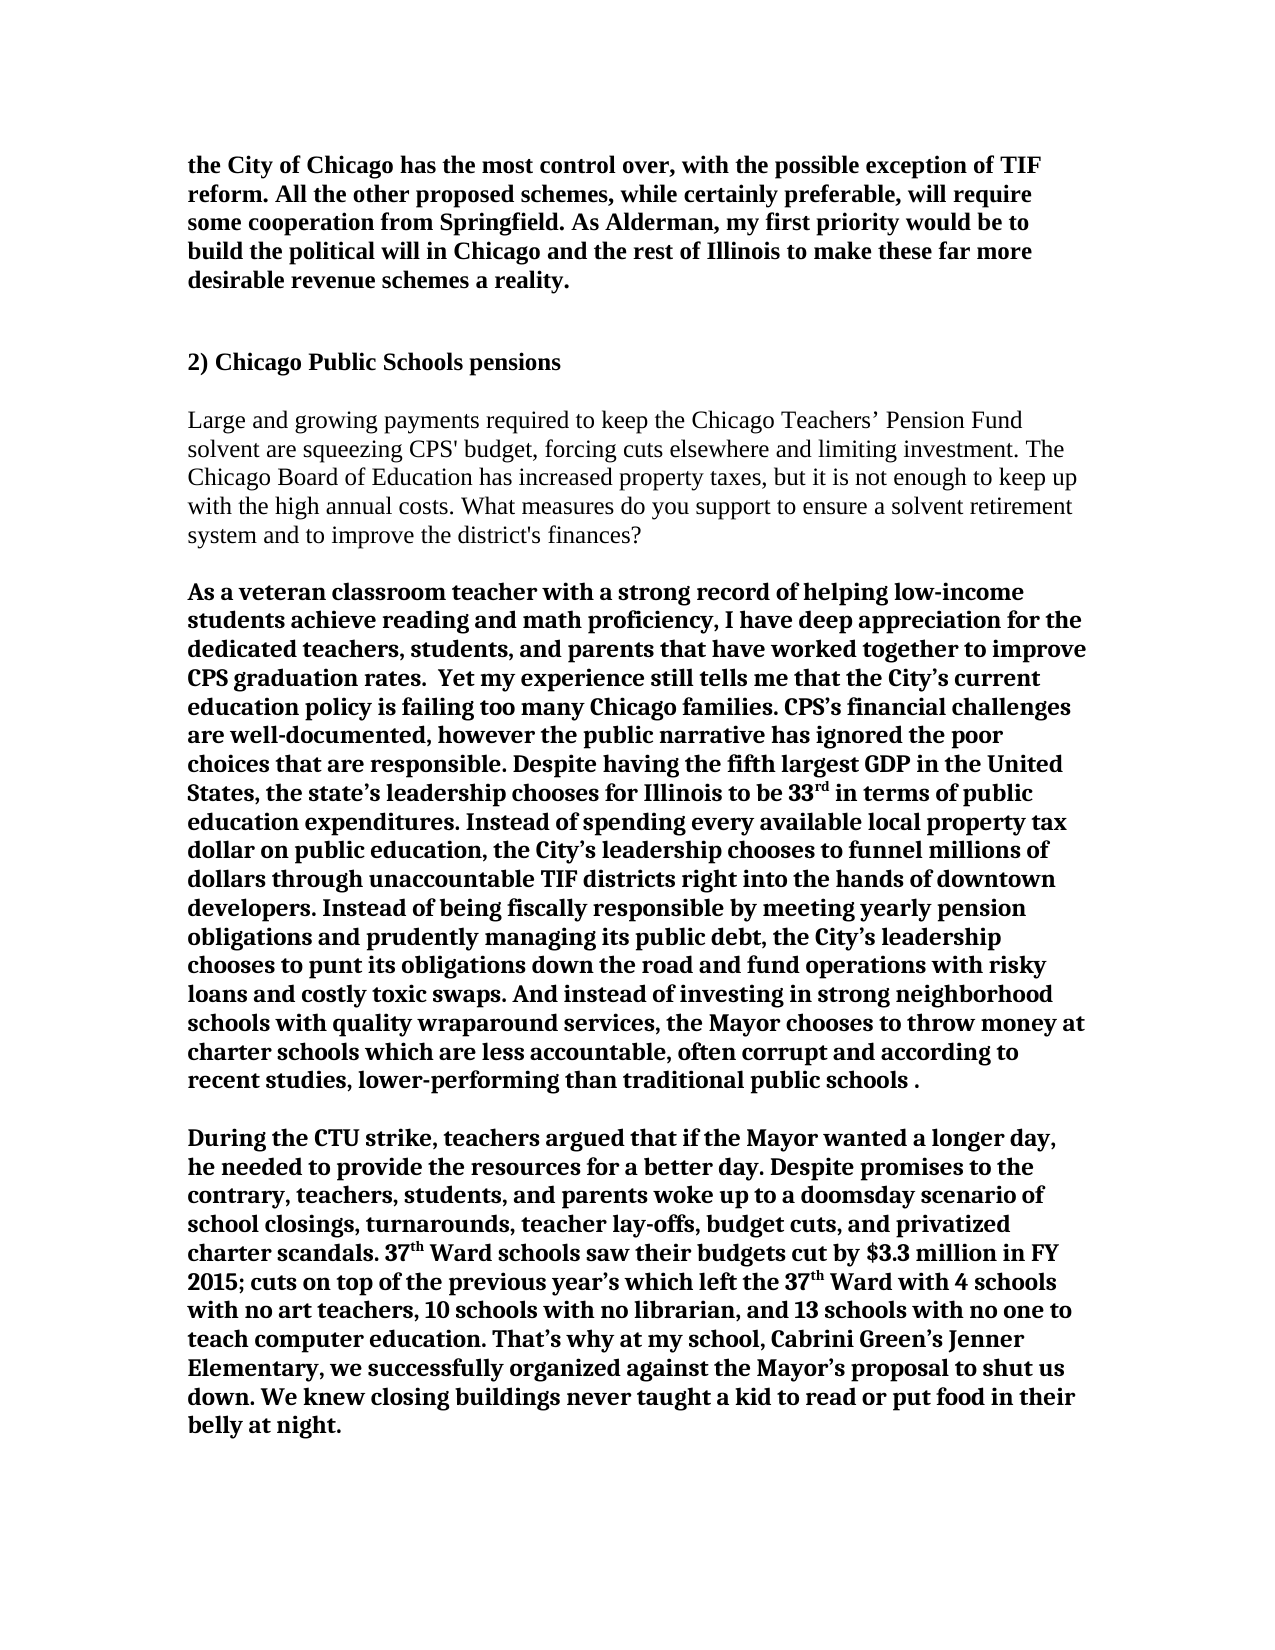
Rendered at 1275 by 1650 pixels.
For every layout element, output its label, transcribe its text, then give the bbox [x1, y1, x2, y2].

text During the CTU strike, teachers argued that if the Mayor wanted a longer day, he needed to provide the resources for a better day. Despite promises to the contrary, teachers, students, and parents woke up to a doomsday scenario of school closings, turnarounds, teacher lay-offs, budget cuts, and privatized charter scandals. 37th Ward schools saw their budgets cut by $3.3 million in FY 2015; cuts on top of the previous year’s which left the 37th Ward with 4 schools with no art teachers, 10 schools with no librarian, and 13 schools with no one to teach computer education. That’s why at my school, Cabrini Green’s Jenner Elementary, we successfully organized against the Mayor’s proposal to shut us down. We knew closing buildings never taught a kid to read or put food in their belly at night. [187, 1124, 1087, 1440]
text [187, 150, 1087, 294]
text 2) Chicago Public Schools pensions [187, 347, 1087, 376]
text As a veteran classroom teacher with a strong record of helping low-income students achieve reading and math proficiency, I have deep appreciation for the dedicated teachers, students, and parents that have worked together to improve CPS graduation rates. Yet my experience still tells me that the City’s current education policy is failing too many Chicago families. CPS’s financial challenges are well-documented, however the public narrative has ignored the poor choices that are responsible. Despite having the fifth largest GDP in the United States, the state’s leadership chooses for Illinois to be 33rd in terms of public education expenditures. Instead of spending every available local property tax dollar on public education, the City’s leadership chooses to funnel millions of dollars through unaccountable TIF districts right into the hands of downtown developers. Instead of being fiscally responsible by meeting yearly pension obligations and prudently managing its public debt, the City’s leadership chooses to punt its obligations down the road and fund operations with risky loans and costly toxic swaps. And instead of investing in strong neighborhood schools with quality wraparound services, the Mayor chooses to throw money at charter schools which are less accountable, often corrupt and according to recent studies, lower-performing than traditional public schools . [187, 577, 1087, 1095]
text Large and growing payments required to keep the Chicago Teachers’ Pension Fund solvent are squeezing CPS' budget, forcing cuts elsewhere and limiting investment. The Chicago Board of Education has increased property taxes, but it is not enough to keep up with the high annual costs. What measures do you support to ensure a solvent retirement system and to improve the district's finances? [187, 405, 1087, 549]
